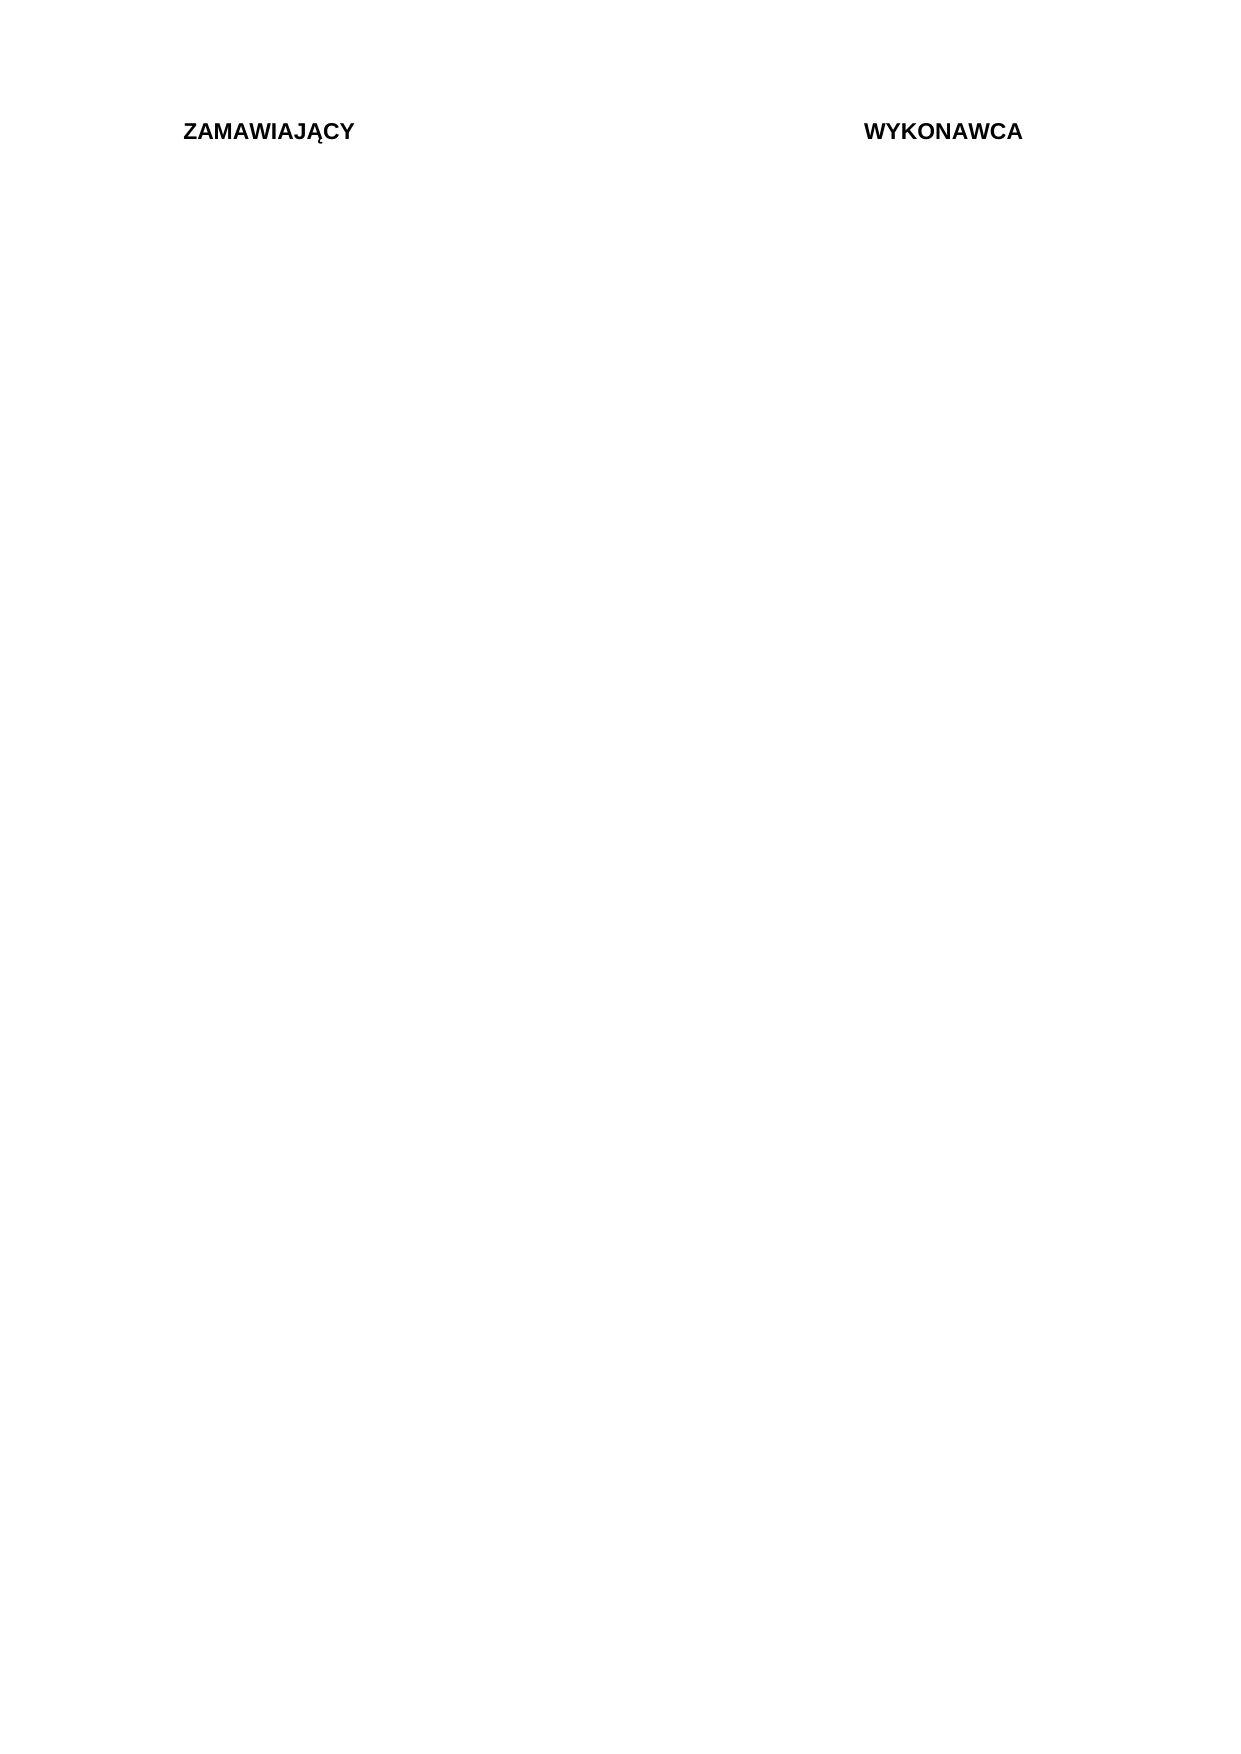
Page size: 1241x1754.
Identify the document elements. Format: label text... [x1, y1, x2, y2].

text ZAMAWIAJĄCY WYKONAWCA [183, 118, 1093, 145]
